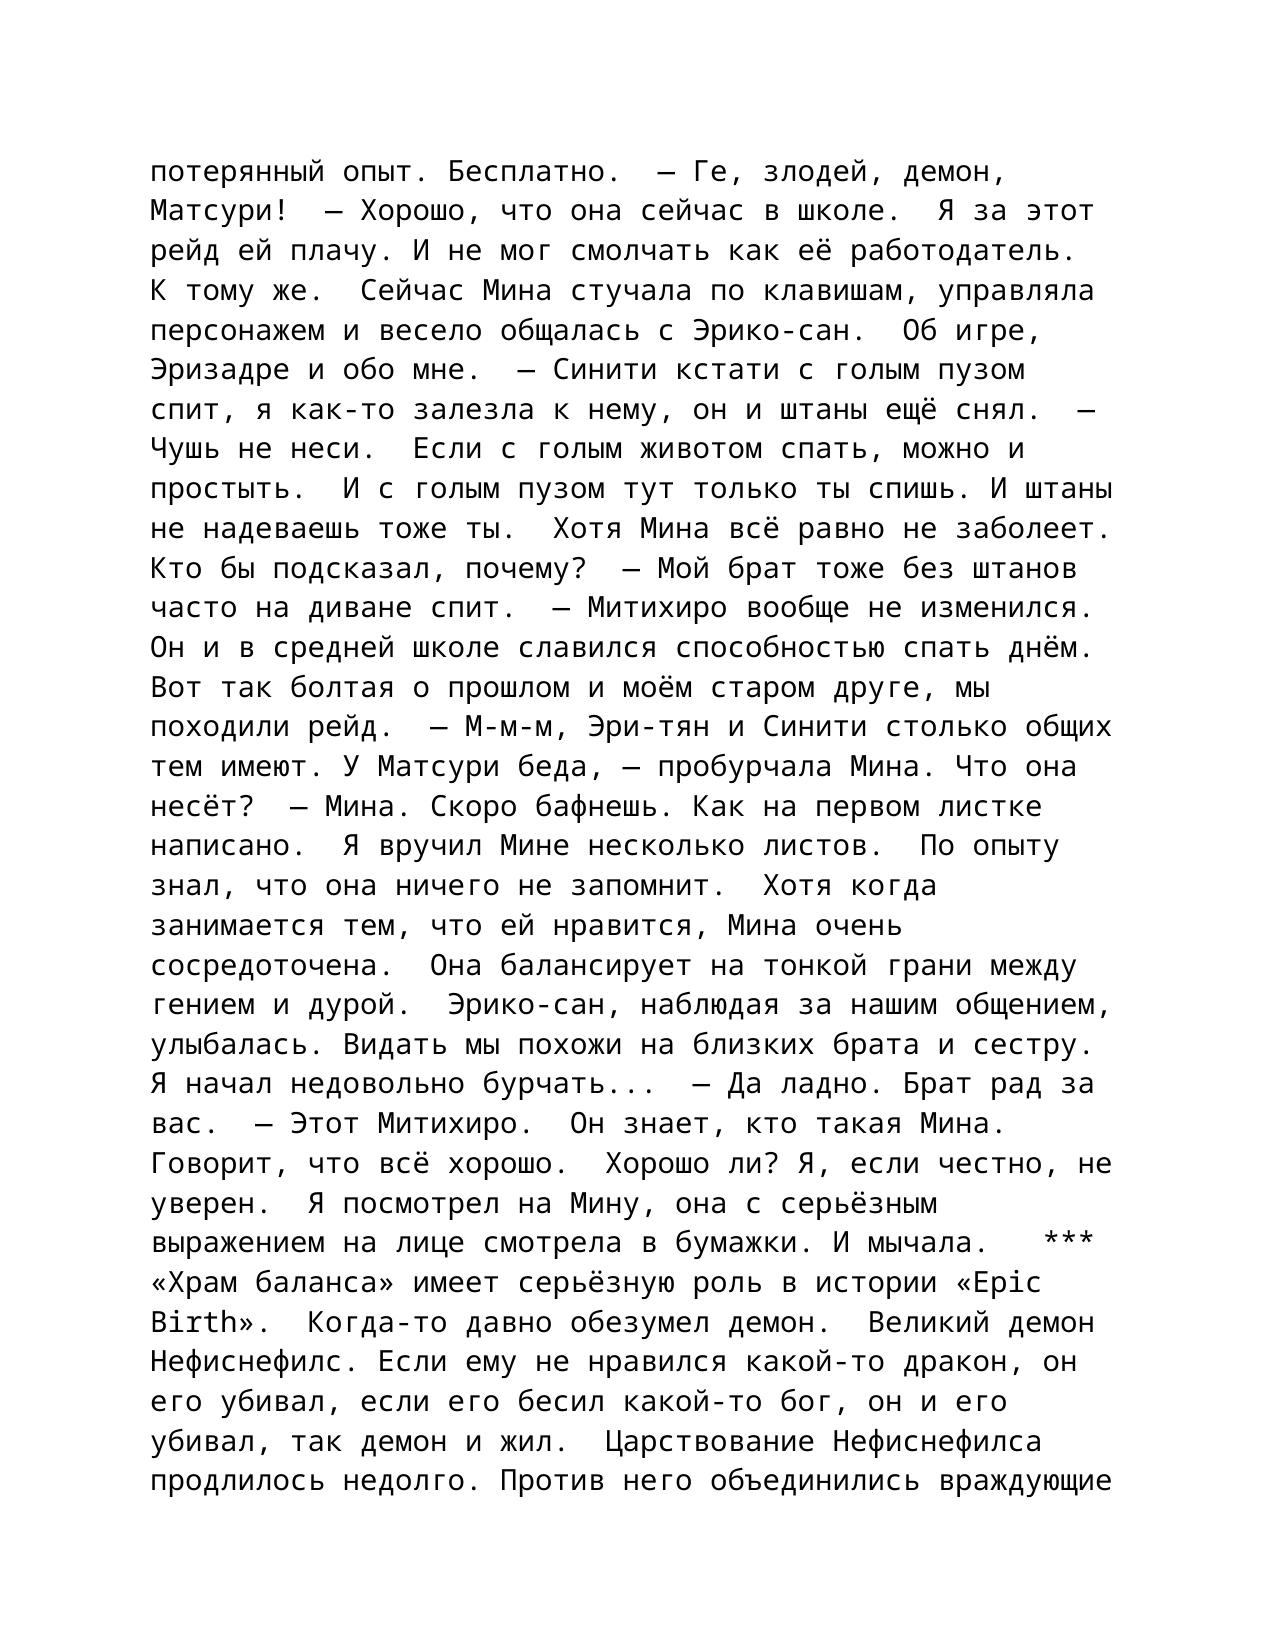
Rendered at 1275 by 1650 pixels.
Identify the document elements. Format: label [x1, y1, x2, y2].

text [150, 150, 1125, 1499]
